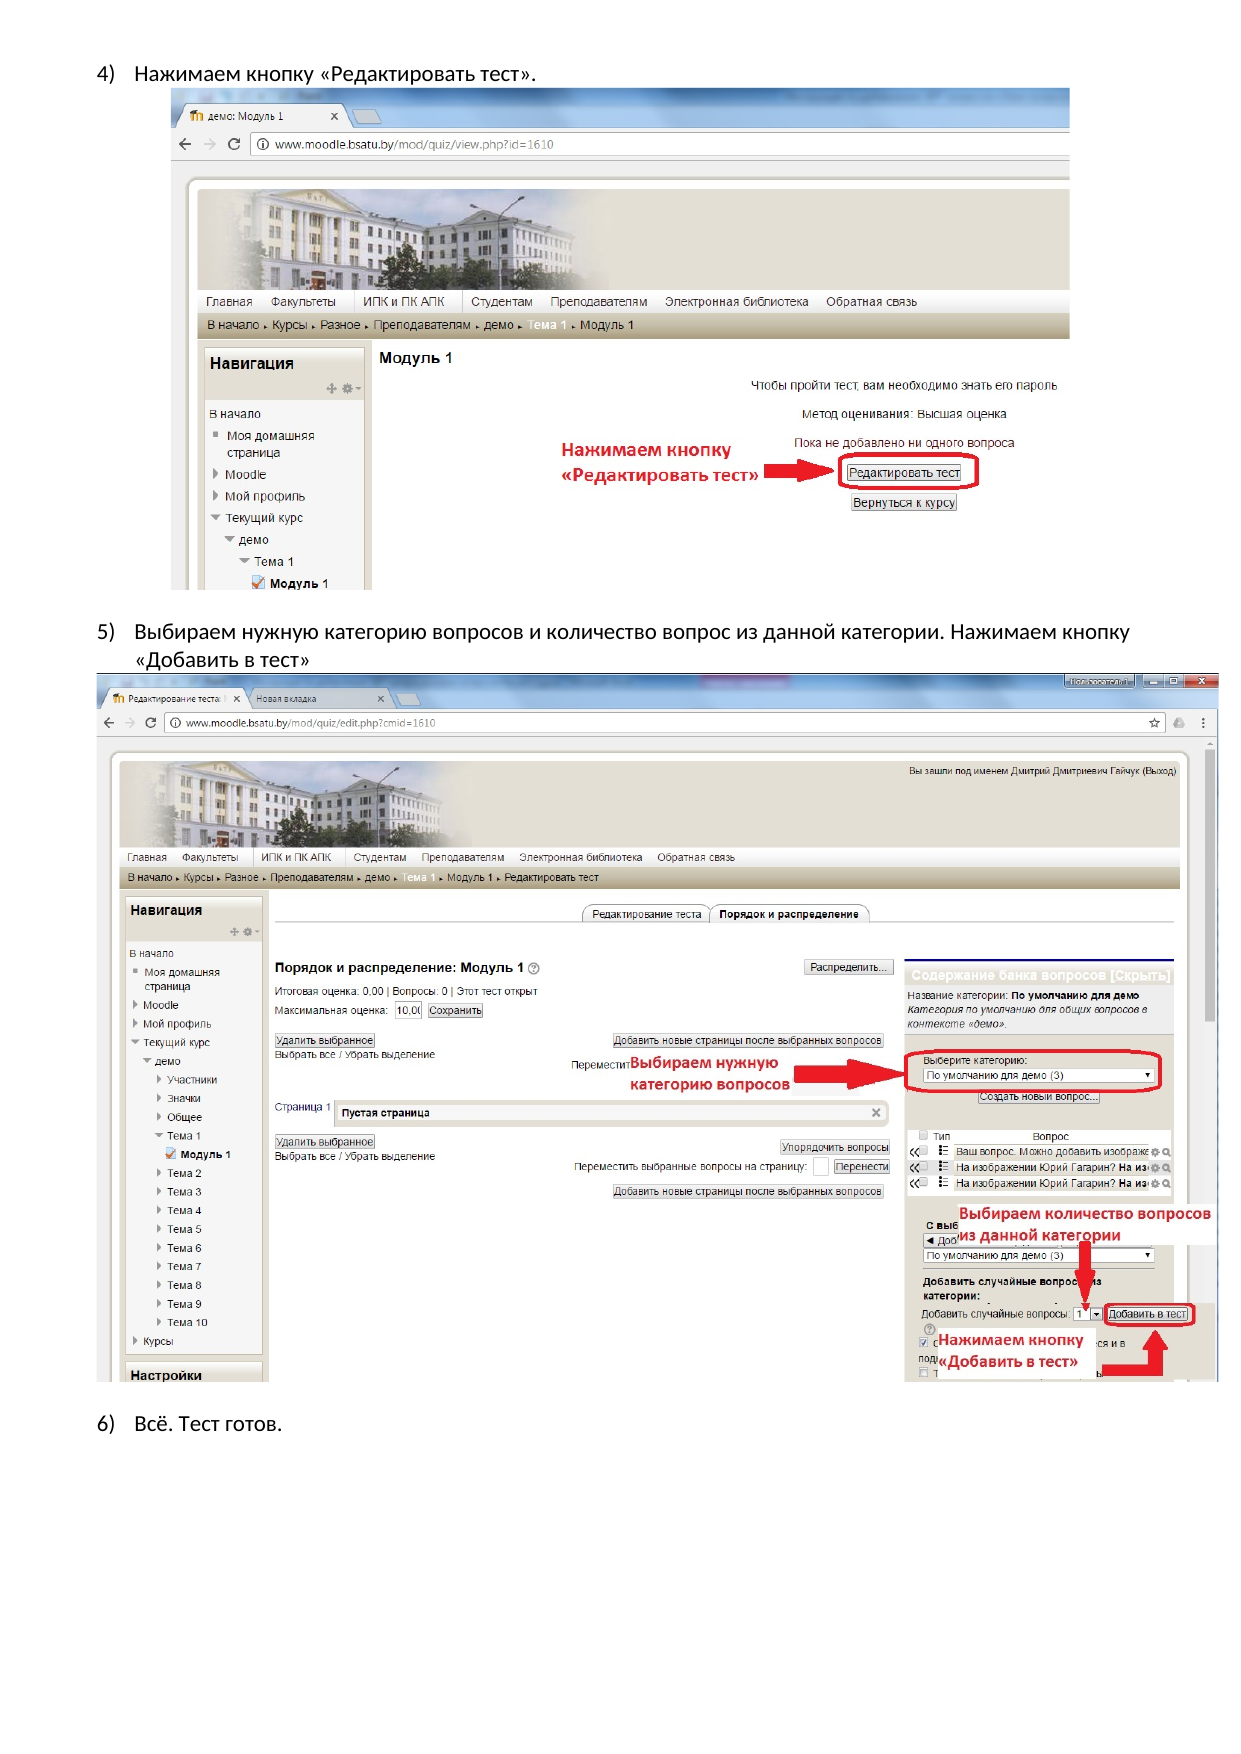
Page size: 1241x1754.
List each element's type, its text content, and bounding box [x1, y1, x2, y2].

list Выбираем нужную категорию вопросов и количество вопрос из данной категории. Нажимаем кнопку «Добавить в тест» [97, 617, 1181, 673]
list Нажимаем кнопку «Редактировать тест». [97, 59, 1181, 87]
picture [96, 673, 1219, 1382]
list Всё. Тест готов. [97, 1409, 1181, 1437]
picture [170, 87, 1070, 590]
